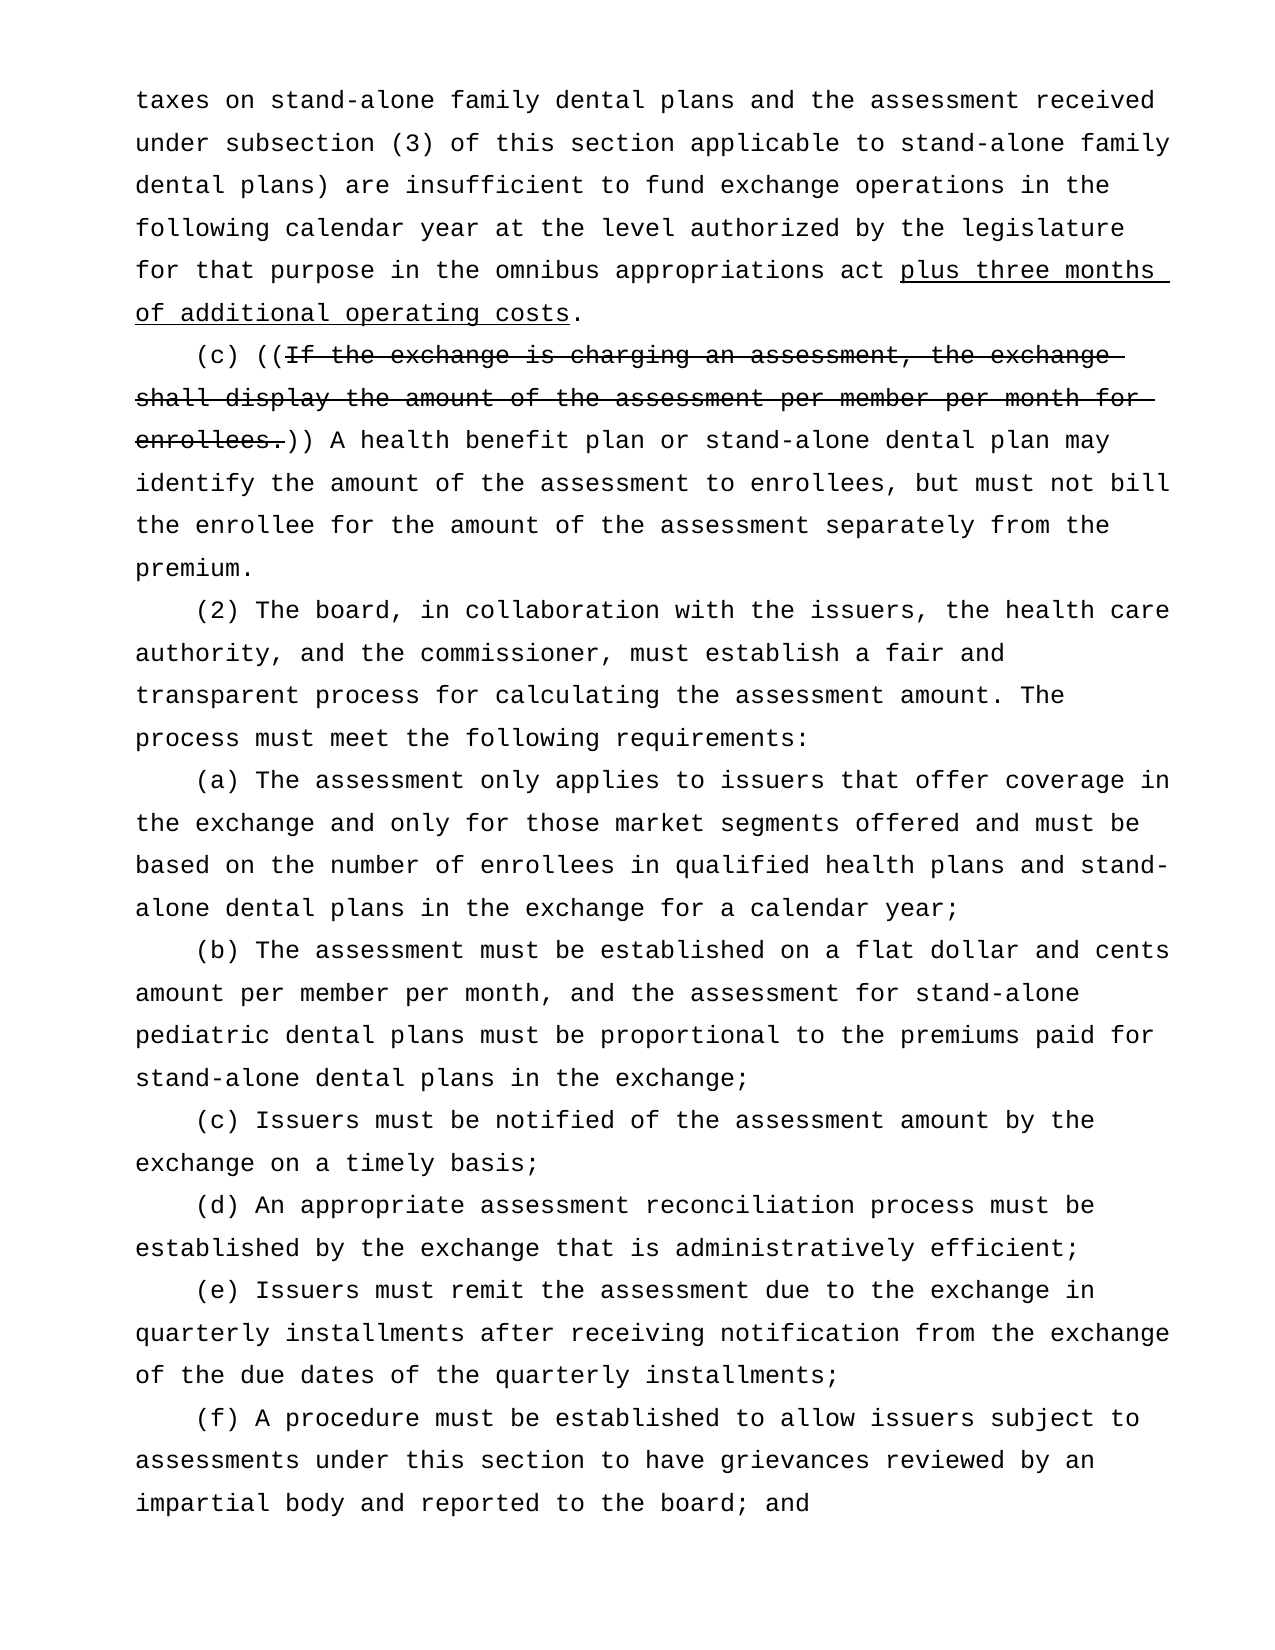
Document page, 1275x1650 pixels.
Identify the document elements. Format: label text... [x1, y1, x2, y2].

text (a) The assessment only applies to issuers that offer coverage in the exchange and only for those market segments offered and must be based on the number of enrollees in qualified health plans and stand-alone dental plans in the exchange for a calendar year; [135, 755, 1170, 925]
text (e) Issuers must remit the assessment due to the exchange in quarterly installments after receiving notification from the exchange of the due dates of the quarterly installments; [135, 1265, 1170, 1392]
text (d) An appropriate assessment reconciliation process must be established by the exchange that is administratively efficient; [135, 1180, 1170, 1265]
text (c) Issuers must be notified of the assessment amount by the exchange on a timely basis; [135, 1095, 1170, 1180]
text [135, 75, 1170, 330]
text (c) ((If the exchange is charging an assessment, the exchange shall display the amount of the assessment per member per month for enrollees.)) A health benefit plan or stand-alone dental plan may identify the amount of the assessment to enrollees, but must not bill the enrollee for the amount of the assessment separately from the premium. [135, 330, 1170, 585]
text (2) The board, in collaboration with the issuers, the health care authority, and the commissioner, must establish a fair and transparent process for calculating the assessment amount. The process must meet the following requirements: [135, 585, 1170, 755]
text (f) A procedure must be established to allow issuers subject to assessments under this section to have grievances reviewed by an impartial body and reported to the board; and [135, 1392, 1170, 1520]
text (b) The assessment must be established on a flat dollar and cents amount per member per month, and the assessment for stand-alone pediatric dental plans must be proportional to the premiums paid for stand-alone dental plans in the exchange; [135, 925, 1170, 1095]
